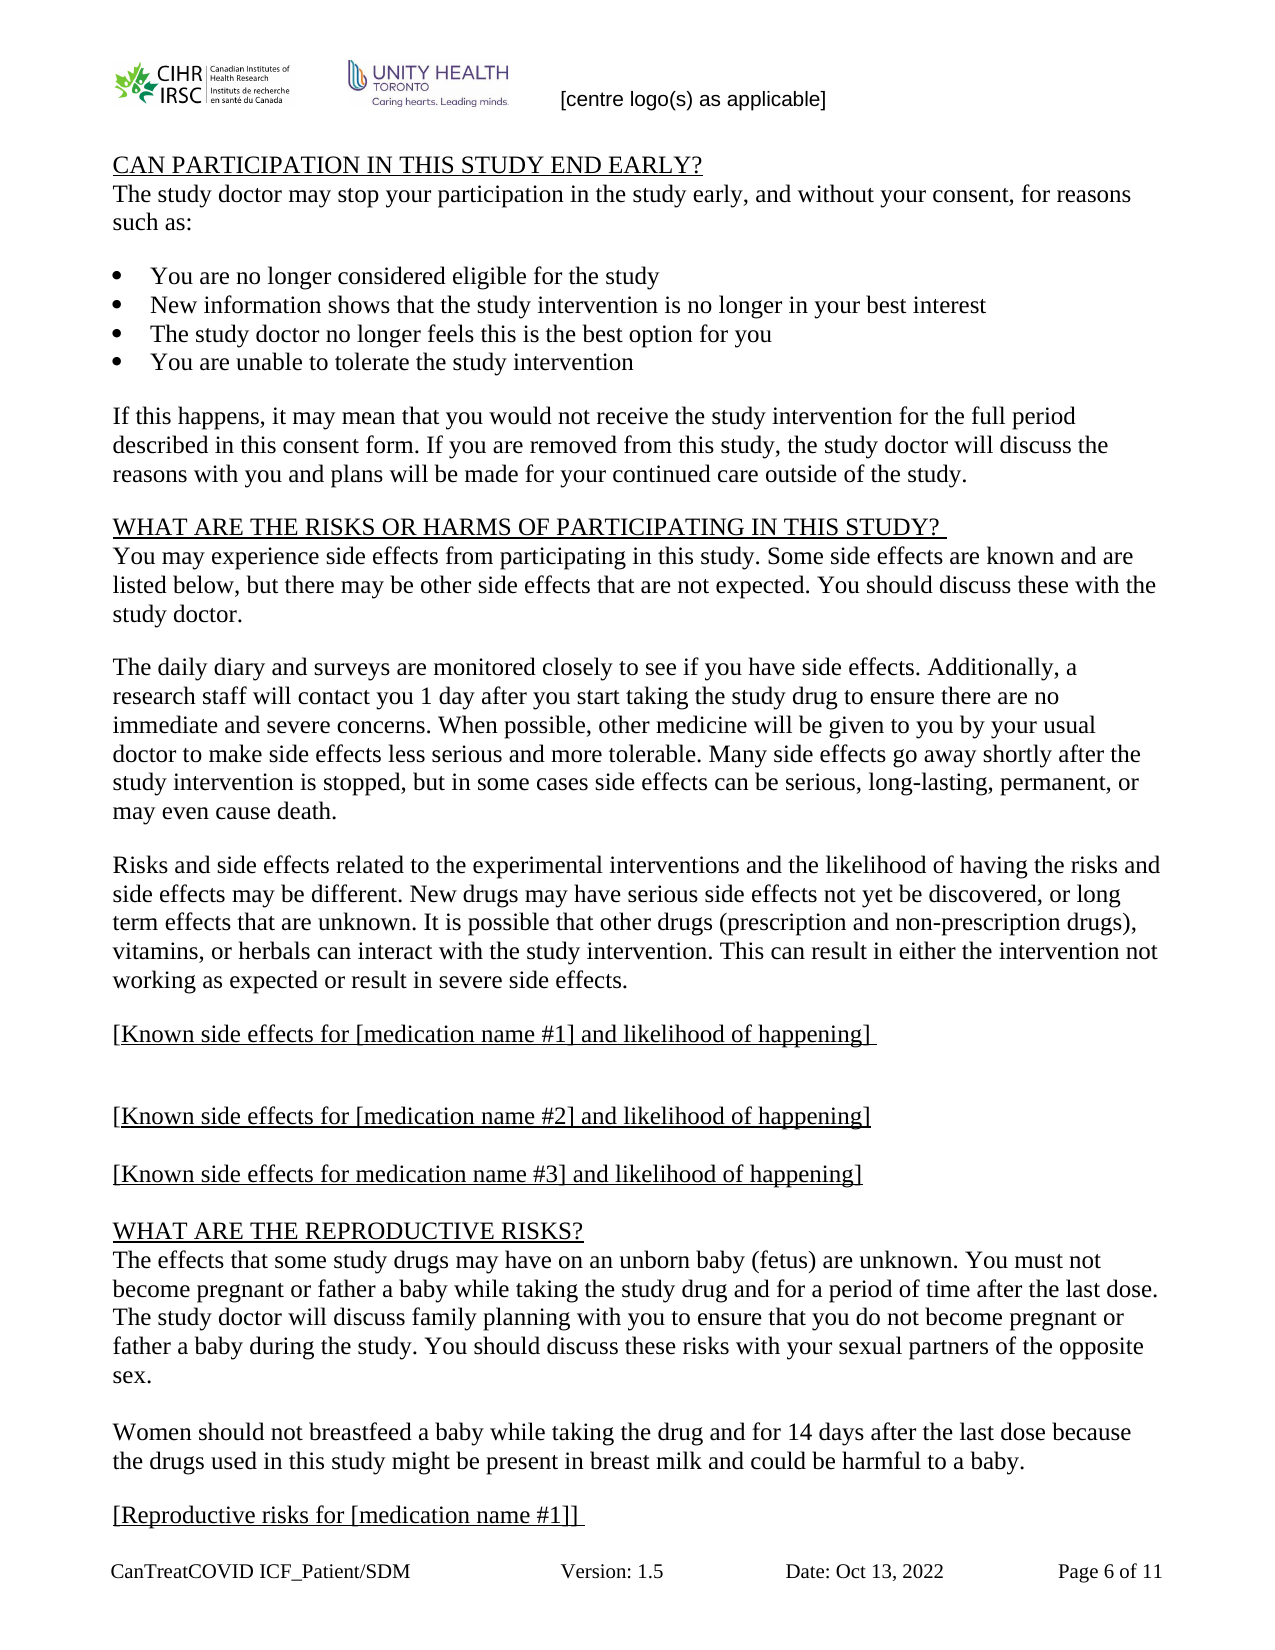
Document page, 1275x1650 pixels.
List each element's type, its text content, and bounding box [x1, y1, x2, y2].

text CAN PARTICIPATION IN THIS STUDY END EARLY? [112, 150, 1162, 179]
text If this happens, it may mean that you would not receive the study intervention for the full period described in this consent form. If you are removed from this study, the study doctor will discuss the reasons with you and plans will be made for your continued care outside of the study. [112, 401, 1162, 487]
list The study doctor no longer feels this is the best option for you [112, 319, 1162, 347]
list New information shows that the study intervention is no longer in your best interest [112, 290, 1162, 319]
text Women should not breastfeed a baby while taking the drug and for 14 days after the last dose because the drugs used in this study might be present in breast milk and could be harmful to a baby. [112, 1417, 1162, 1475]
text The effects that some study drugs may have on an unborn baby (fetus) are unknown. You must not become pregnant or father a baby while taking the study drug and for a period of time after the last dose. The study doctor will discuss family planning with you to ensure that you do not become pregnant or father a baby during the study. You should discuss these risks with your sexual partners of the opposite sex. [112, 1245, 1162, 1389]
text WHAT ARE THE RISKS OR HARMS OF PARTICIPATING IN THIS STUDY? [112, 512, 1162, 541]
text [Known side effects for medication name #3] and likelihood of happening] [112, 1159, 1162, 1187]
text WHAT ARE THE REPRODUCTIVE RISKS? [112, 1216, 1162, 1245]
picture [112, 61, 297, 107]
text The daily diary and surveys are monitored closely to see if you have side effects. Additionally, a research staff will contact you 1 day after you start taking the study drug to ensure there are no immediate and severe concerns. When possible, other medicine will be given to you by your usual doctor to make side effects less serious and more tolerable. Many side effects go away shortly after the study intervention is stopped, but in some cases side effects can be serious, long-lasting, permanent, or may even cause death. [112, 652, 1162, 825]
text You may experience side effects from participating in this study. Some side effects are known and are listed below, but there may be other side effects that are not expected. You should discuss these with the study doctor. [112, 541, 1162, 627]
text [Known side effects for [medication name #1] and likelihood of happening] [112, 1019, 1162, 1047]
text [Known side effects for [medication name #2] and likelihood of happening] [112, 1101, 1162, 1130]
text [Reproductive risks for [medication name #1]] [112, 1500, 1162, 1529]
list You are unable to tolerate the study intervention [112, 347, 1162, 376]
text The study doctor may stop your participation in the study early, and without your consent, for reasons such as: [112, 179, 1162, 236]
text Risks and side effects related to the experimental interventions and the likelihood of having the risks and side effects may be different. New drugs may have serious side effects not yet be discovered, or long term effects that are unknown. It is possible that other drugs (prescription and non-prescription drugs), vitamins, or herbals can interact with the study intervention. This can result in either the intervention not working as expected or result in severe side effects. [112, 850, 1162, 994]
list You are no longer considered eligible for the study [112, 261, 1162, 290]
